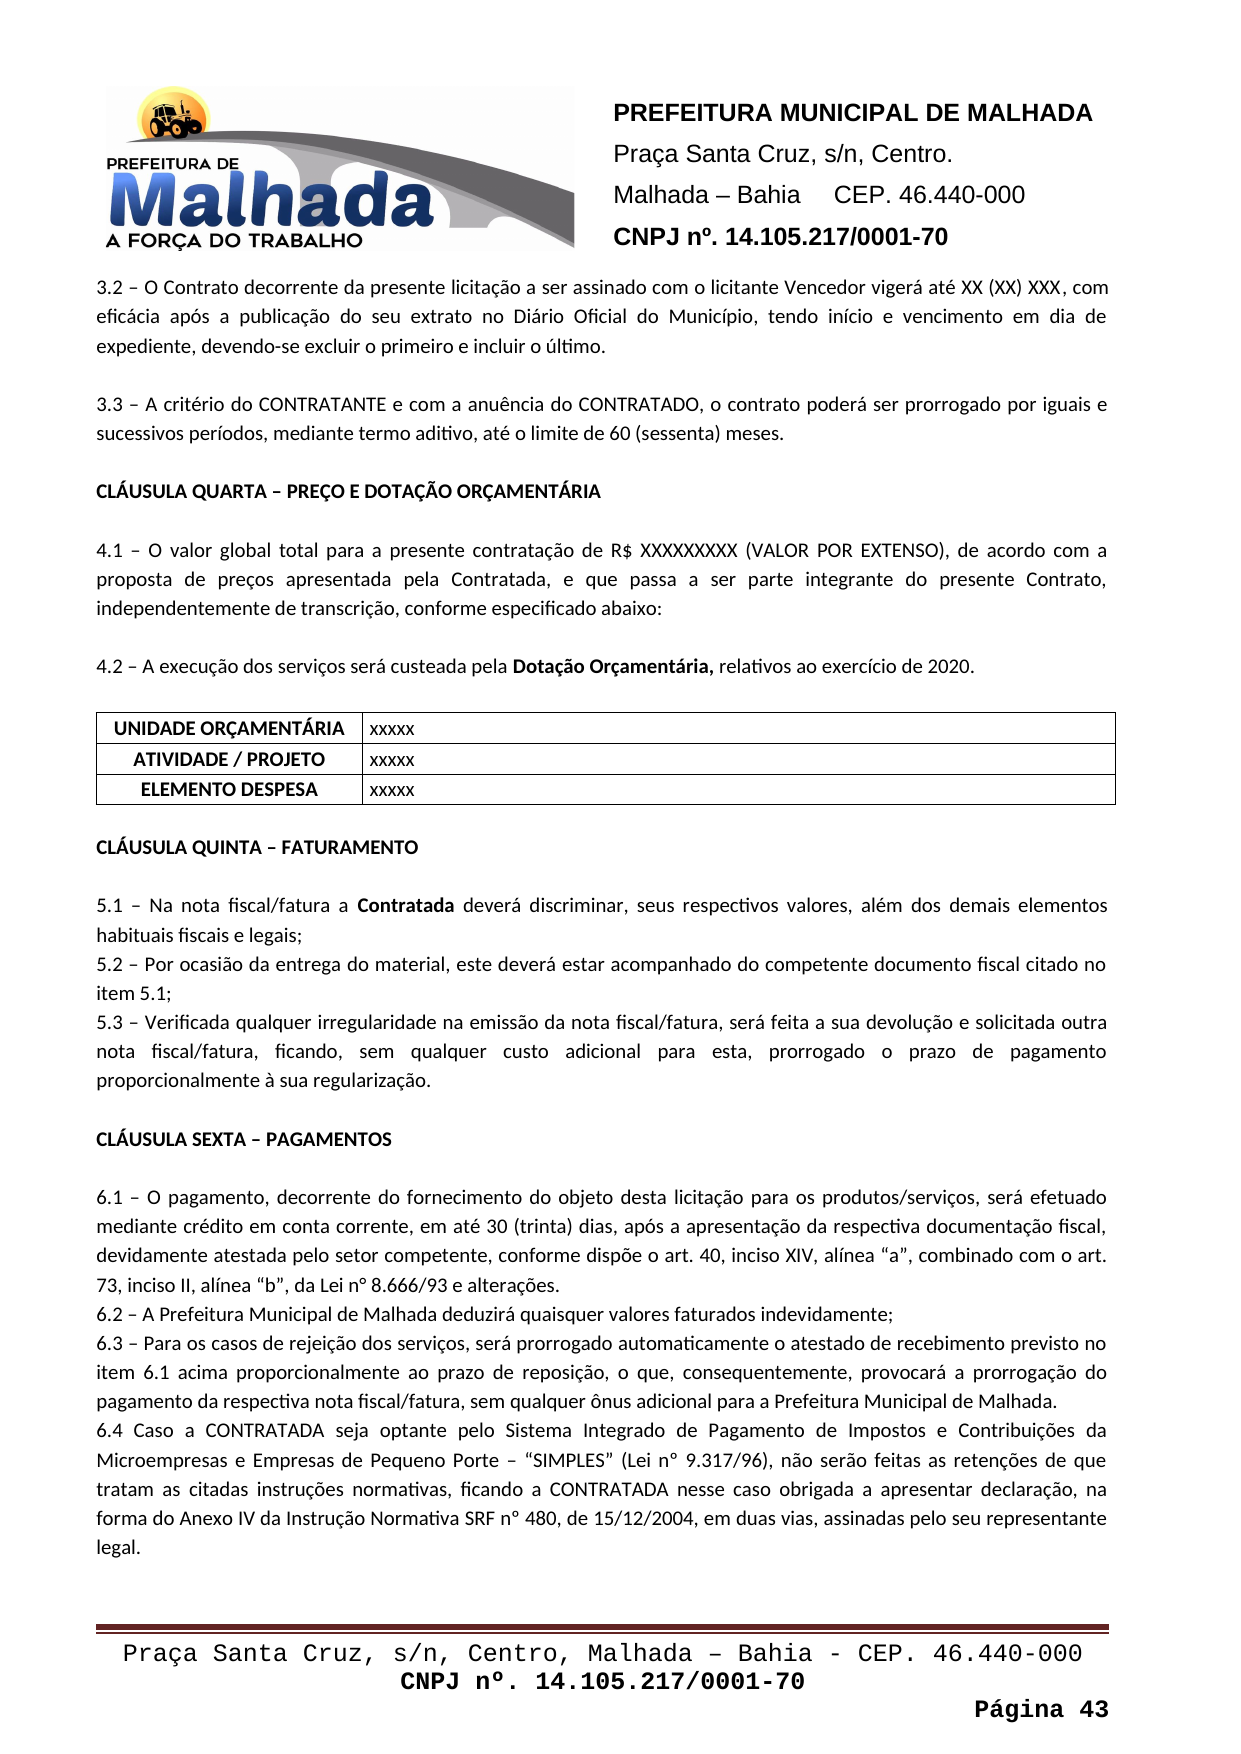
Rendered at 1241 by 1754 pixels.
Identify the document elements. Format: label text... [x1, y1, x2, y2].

text 4.2 – A execução dos serviços será custeada pela Dotação Orçamentária, relativos ao exercício de 2020. [96, 654, 1109, 679]
picture [105, 86, 575, 251]
table_cell xxxxx [363, 744, 1115, 773]
text CLÁUSULA SEXTA – PAGAMENTOS [96, 1126, 1109, 1151]
text 5.3 – Verificada qualquer irregularidade na emissão da nota fiscal/fatura, será feita a sua devolução e solicitada outra nota fiscal/fatura, ficando, sem qualquer custo adicional para esta, prorrogado o prazo de pagamento proporcionalmente à sua regularização. [96, 1009, 1109, 1093]
subtitle 4.1 – O valor global total para a presente contratação de R$ XXXXXXXXX (VALOR POR EXTENSO), de acordo com a proposta de preços apresentada pela Contratada, e que passa a ser parte integrante do presente Contrato, independentemente de transcrição, conforme especificado abaixo: [96, 537, 1109, 621]
table_cell ATIVIDADE / PROJETO [97, 744, 362, 773]
table_header xxxxx [363, 713, 1115, 743]
text CLÁUSULA QUINTA – FATURAMENTO [96, 834, 1109, 860]
text 6.2 – A Prefeitura Municipal de Malhada deduzirá quaisquer valores faturados indevidamente; [96, 1301, 1109, 1326]
table_header UNIDADE ORÇAMENTÁRIA [97, 713, 362, 743]
text 6.3 – Para os casos de rejeição dos serviços, será prorrogado automaticamente o atestado de recebimento previsto no item 6.1 acima proporcionalmente ao prazo de reposição, o que, consequentemente, provocará a prorrogação do pagamento da respectiva nota fiscal/fatura, sem qualquer ônus adicional para a Prefeitura Municipal de Malhada. [96, 1330, 1109, 1414]
text 5.2 – Por ocasião da entrega do material, este deverá estar acompanhado do competente documento fiscal citado no item 5.1; [96, 951, 1109, 1006]
text 3.3 – A critério do CONTRATANTE e com a anuência do CONTRATADO, o contrato poderá ser prorrogado por iguais e sucessivos períodos, mediante termo aditivo, até o limite de 60 (sessenta) meses. [96, 391, 1109, 446]
text 6.1 – O pagamento, decorrente do fornecimento do objeto desta licitação para os produtos/serviços, será efetuado mediante crédito em conta corrente, em até 30 (trinta) dias, após a apresentação da respectiva documentação fiscal, devidamente atestada pelo setor competente, conforme dispõe o art. 40, inciso XIV, alínea “a”, combinado com o art. 73, inciso II, alínea “b”, da Lei n° 8.666/93 e alterações. [96, 1184, 1109, 1297]
text CLÁUSULA QUARTA – PREÇO E DOTAÇÃO ORÇAMENTÁRIA [96, 479, 1109, 504]
text 5.1 – Na nota fiscal/fatura a Contratada deverá discriminar, seus respectivos valores, além dos demais elementos habituais fiscais e legais; [96, 893, 1109, 947]
table_cell xxxxx [363, 775, 1115, 804]
table_cell ELEMENTO DESPESA [97, 775, 362, 804]
text 3.2 – O Contrato decorrente da presente licitação a ser assinado com o licitante Vencedor vigerá até XX (XX) XXX, com eficácia após a publicação do seu extrato no Diário Oficial do Município, tendo início e vencimento em dia de expediente, devendo-se excluir o primeiro e incluir o último. [96, 274, 1109, 358]
text 6.4 Caso a CONTRATADA seja optante pelo Sistema Integrado de Pagamento de Impostos e Contribuições da Microempresas e Empresas de Pequeno Porte – “SIMPLES” (Lei nº 9.317/96), não serão feitas as retenções de que tratam as citadas instruções normativas, ficando a CONTRATADA nesse caso obrigada a apresentar declaração, na forma do Anexo IV da Instrução Normativa SRF nº 480, de 15/12/2004, em duas vias, assinadas pelo seu representante legal. [96, 1418, 1109, 1560]
